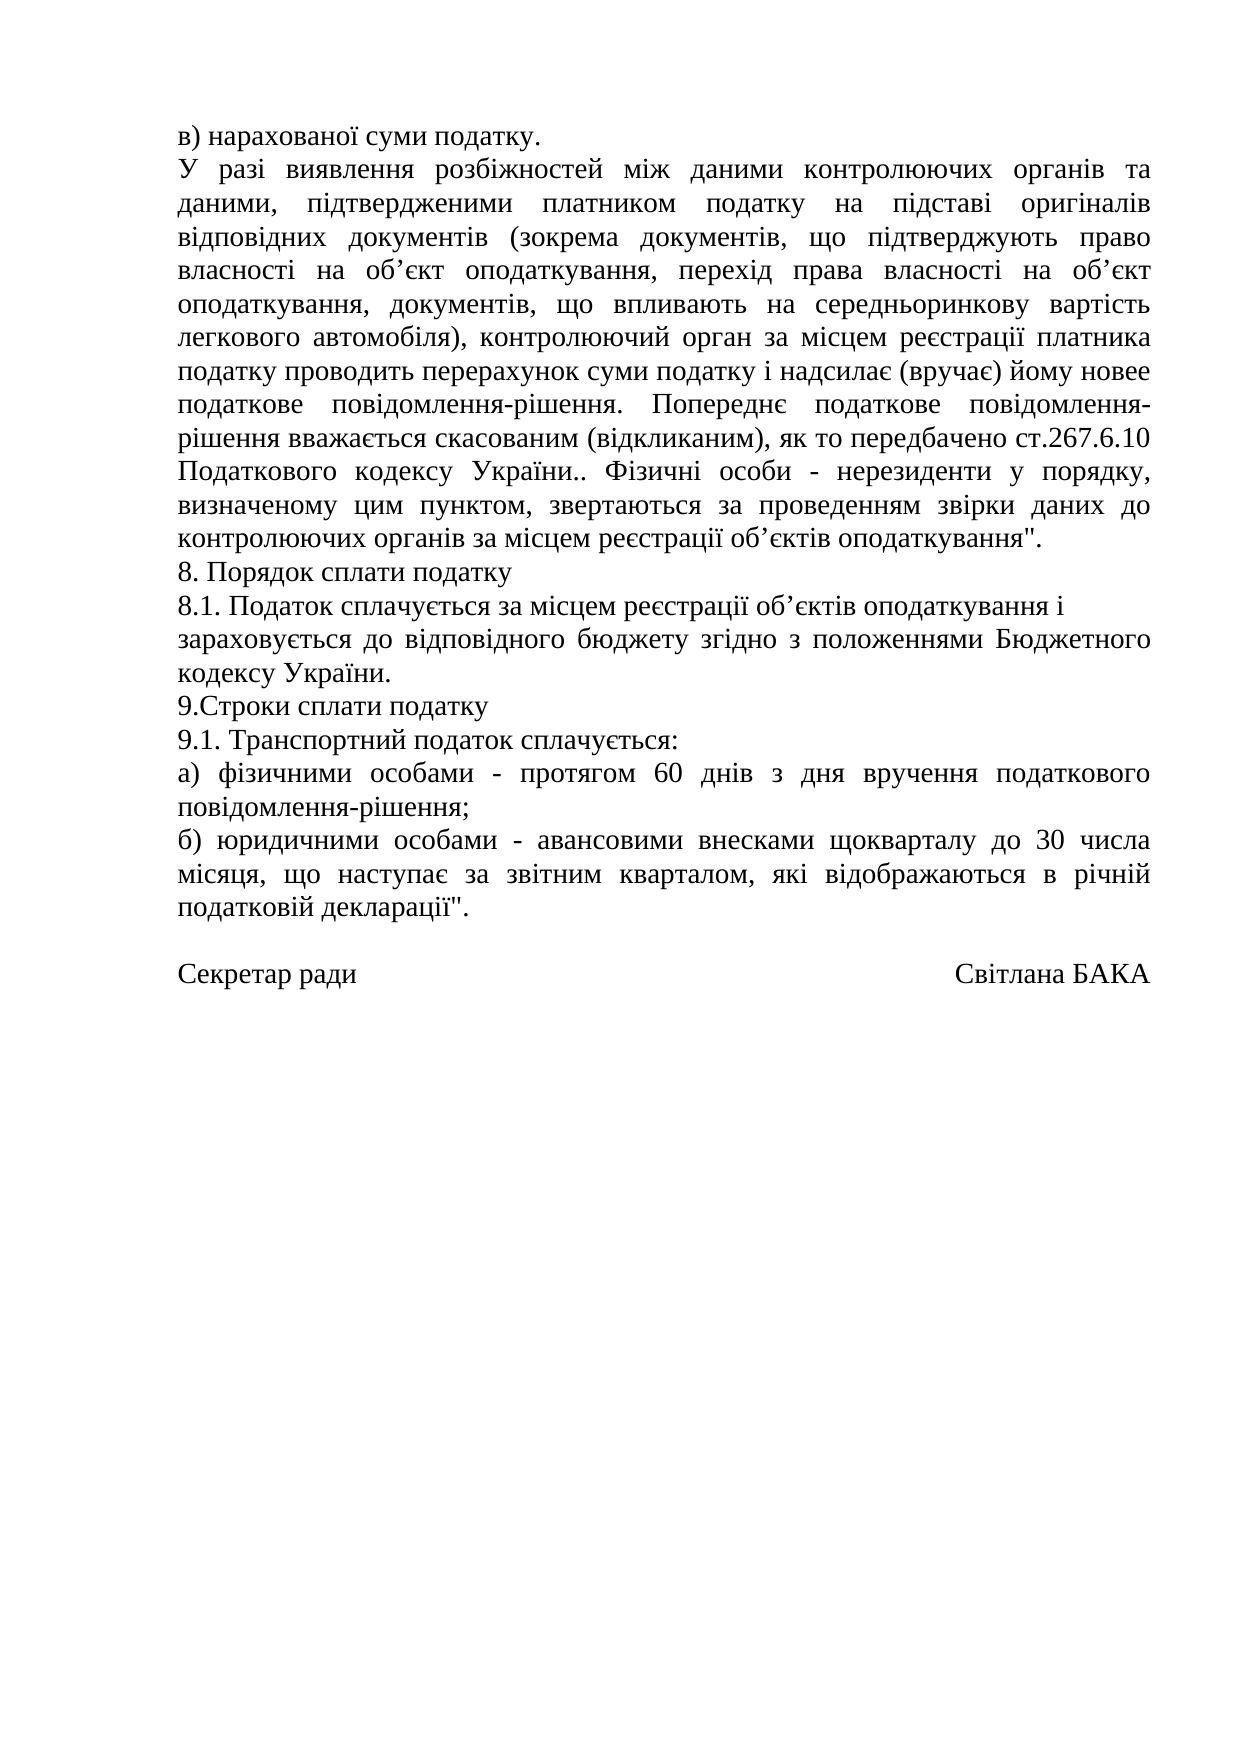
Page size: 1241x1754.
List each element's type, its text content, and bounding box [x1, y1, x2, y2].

text Секретар ради Світлана БАКА [177, 957, 1152, 990]
text 8. Порядок сплати податку [177, 554, 1152, 588]
text в) нарахованої суми податку. [177, 118, 1152, 152]
text б) юридичними особами - авансовими внесками щокварталу до 30 числа місяця, що наступає за звітним кварталом, які відображаються в річній податковій декларації". [177, 822, 1152, 923]
text а) фізичними особами - протягом 60 днів з дня вручення податкового повідомлення-рішення; [177, 755, 1152, 822]
text 8.1. Податок сплачується за місцем реєстрації об’єктів оподаткування і [177, 588, 1152, 621]
text зараховується до відповідного бюджету згідно з положеннями Бюджетного кодексу України. [177, 621, 1152, 688]
text У разі виявлення розбіжностей між даними контролюючих органів та даними, підтвердженими платником податку на підставі оригіналів відповідних документів (зокрема документів, що підтверджують право власності на об’єкт оподаткування, перехід права власності на об’єкт оподаткування, документів, що впливають на середньоринкову вартість легкового автомобіля), контролюючий орган за місцем реєстрації платника податку проводить перерахунок суми податку і надсилає (вручає) йому новее податкове повідомлення-рішення. Попереднє податкове повідомлення-рішення вважається скасованим (відкликаним), як то передбачено ст.267.6.10 Податкового кодексу України.. Фізичні особи - нерезиденти у порядку, визначеному цим пунктом, звертаються за проведенням звірки даних до контролюючих органів за місцем реєстрації об’єктів оподаткування". [177, 152, 1152, 554]
text 9.1. Транспортний податок сплачується: [177, 722, 1152, 755]
text 9.Строки сплати податку [177, 688, 1152, 722]
